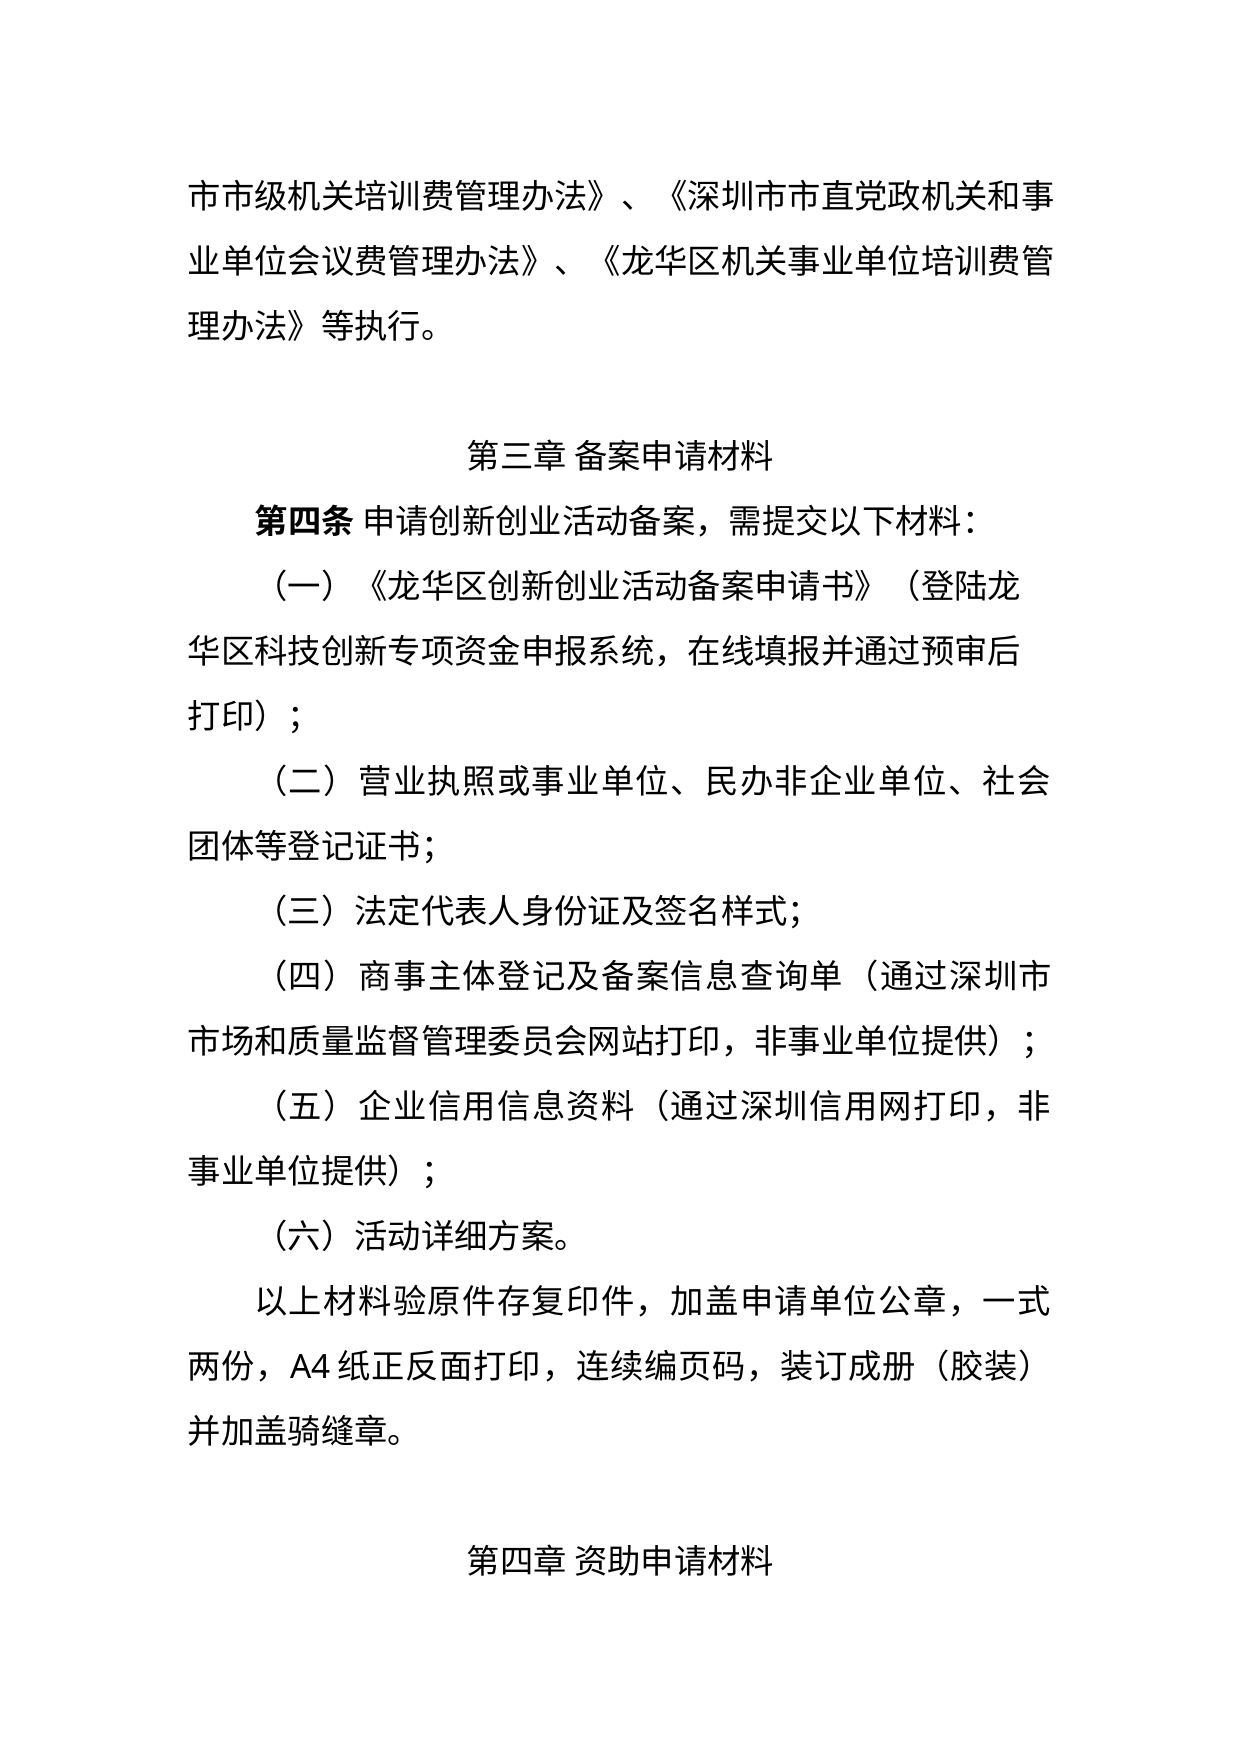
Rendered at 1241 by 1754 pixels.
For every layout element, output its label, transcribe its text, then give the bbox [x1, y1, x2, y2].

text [187, 162, 1075, 357]
text （五）企业信用信息资料（通过深圳信用网打印，非事业单位提供）； [187, 1072, 1053, 1202]
text （一）《龙华区创新创业活动备案申请书》（登陆龙华区科技创新专项资金申报系统，在线填报并通过预审后打印）； [187, 552, 1053, 747]
text 第三章 备案申请材料 [187, 422, 1053, 487]
text （三）法定代表人身份证及签名样式； [187, 877, 1053, 942]
text （四）商事主体登记及备案信息查询单（通过深圳市市场和质量监督管理委员会网站打印，非事业单位提供）； [187, 942, 1053, 1072]
text （六）活动详细方案。 [187, 1202, 1053, 1267]
text （二）营业执照或事业单位、民办非企业单位、社会团体等登记证书； [187, 747, 1053, 877]
text 第四章 资助申请材料 [187, 1527, 1053, 1592]
text 以上材料验原件存复印件，加盖申请单位公章，一式两份，A4纸正反面打印，连续编页码，装订成册（胶装）并加盖骑缝章。 [187, 1267, 1053, 1462]
text 第四条 申请创新创业活动备案，需提交以下材料： [187, 487, 1053, 552]
